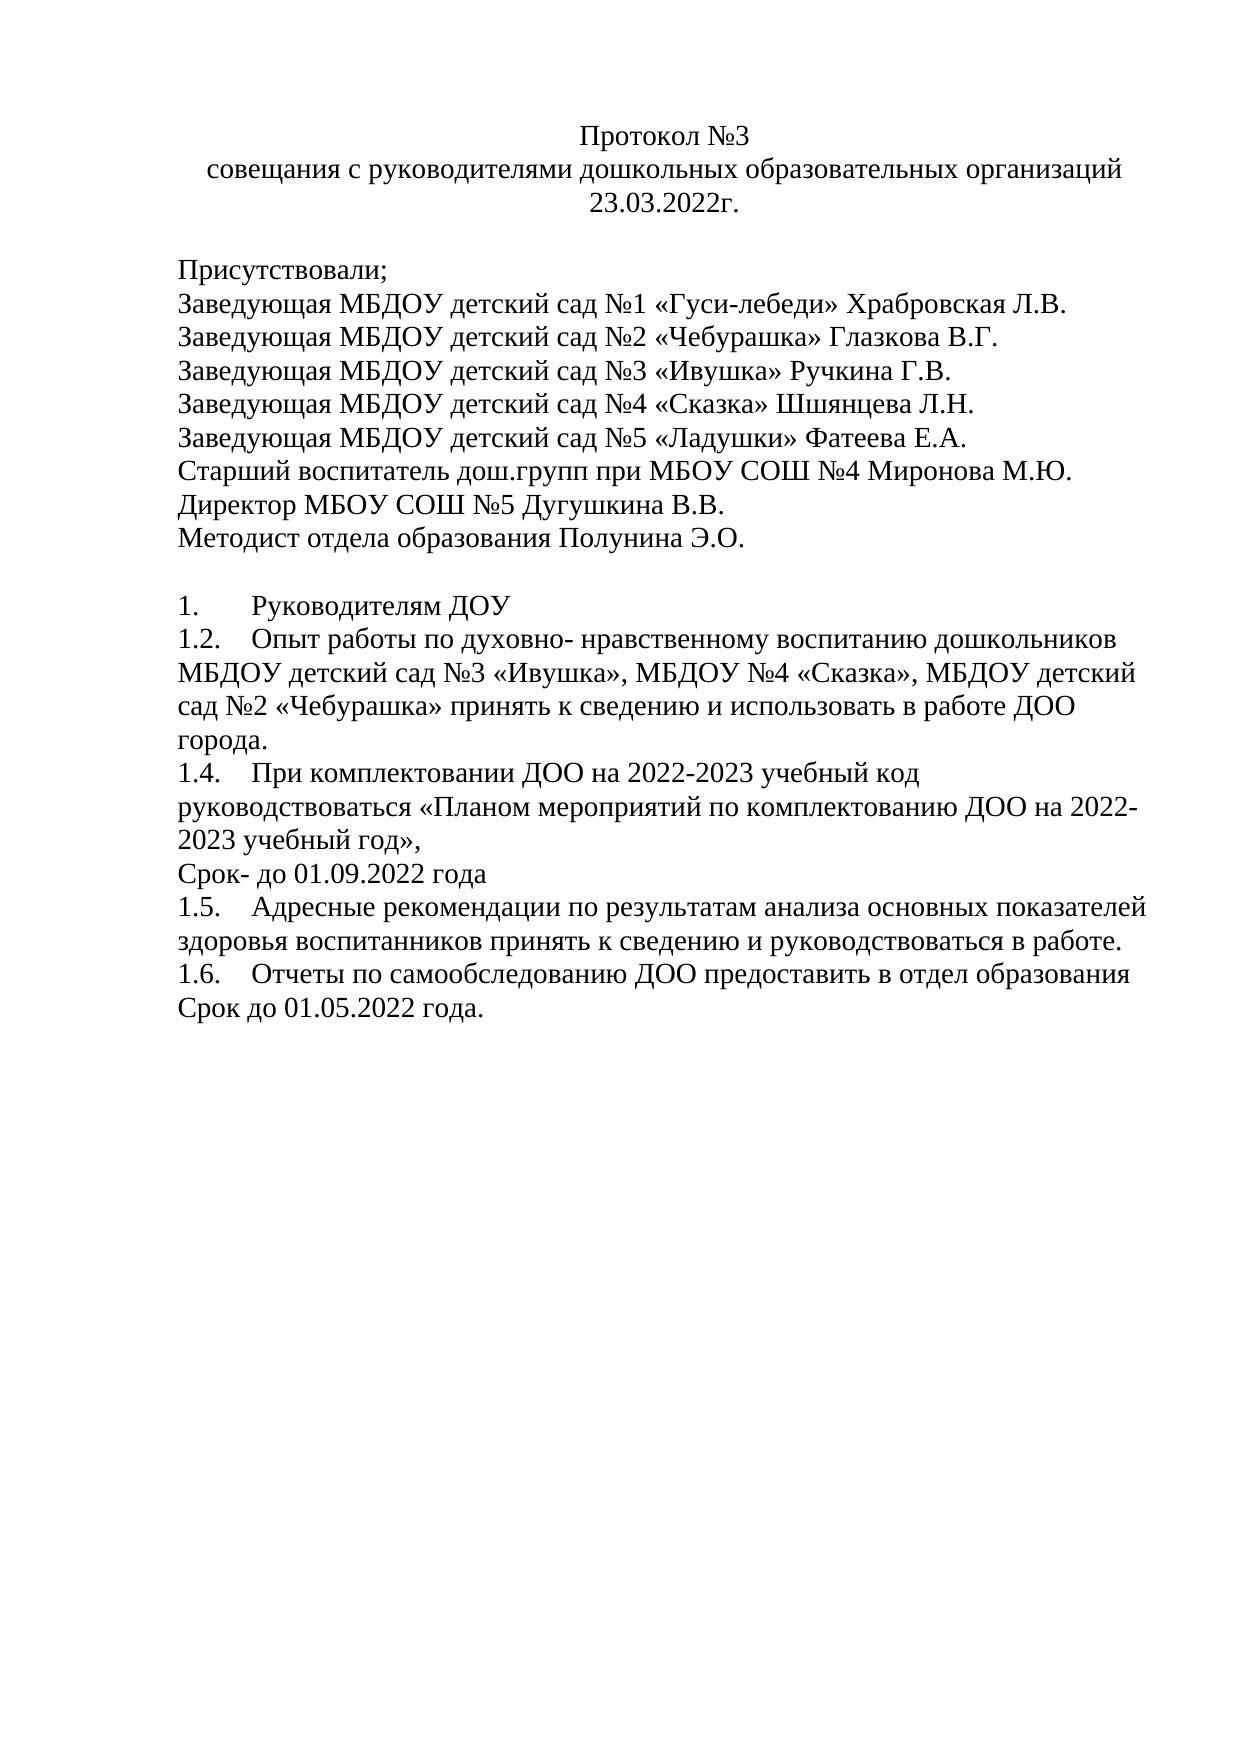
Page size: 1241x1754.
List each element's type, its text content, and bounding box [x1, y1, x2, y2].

text Старший воспитатель дош.групп при МБОУ СОШ №4 Миронова М.Ю. [177, 453, 1152, 487]
text 1.6. Отчеты по самообследованию ДОО предоставить в отдел образования Срок до 01.05.2022 года. [177, 957, 1152, 1024]
text 1.4. При комплектовании ДОО на 2022-2023 учебный код руководствоваться «Планом мероприятий по комплектованию ДОО на 2022- 2023 учебный год», [177, 755, 1152, 856]
text Заведующая МБДОУ детский сад №3 «Ивушка» Ручкина Г.В. [177, 353, 1152, 386]
text Методист отдела образования Полунина Э.О. [177, 521, 1152, 554]
text 1.5. Адресные рекомендации по результатам анализа основных показателей здоровья воспитанников принять к сведению и руководствоваться в работе. [177, 889, 1152, 957]
text Присутствовали; [177, 252, 1152, 286]
text Заведующая МБДОУ детский сад №2 «Чебурашка» Глазкова В.Г. [177, 319, 1152, 353]
text 23.03.2022г. [177, 185, 1152, 219]
text Директор МБОУ СОШ №5 Дугушкина В.В. [177, 487, 1152, 521]
text Заведующая МБДОУ детский сад №4 «Сказка» Шшянцева Л.Н. [177, 386, 1152, 420]
text 1.2. Опыт работы по духовно- нравственному воспитанию дошкольников МБДОУ детский сад №3 «Ивушка», МБДОУ №4 «Сказка», МБДОУ детский сад №2 «Чебурашка» принять к сведению и использовать в работе ДОО города. [177, 621, 1152, 755]
text 1. Руководителям ДОУ [177, 588, 1152, 621]
text совещания с руководителями дошкольных образовательных организаций [177, 152, 1152, 185]
text Заведующая МБДОУ детский сад №5 «Ладушки» Фатеева Е.А. [177, 420, 1152, 453]
text Срок- до 01.09.2022 года [177, 856, 1152, 889]
text Протокол №3 [177, 118, 1152, 152]
text Заведующая МБДОУ детский сад №1 «Гуси-лебеди» Храбровская Л.В. [177, 286, 1152, 319]
